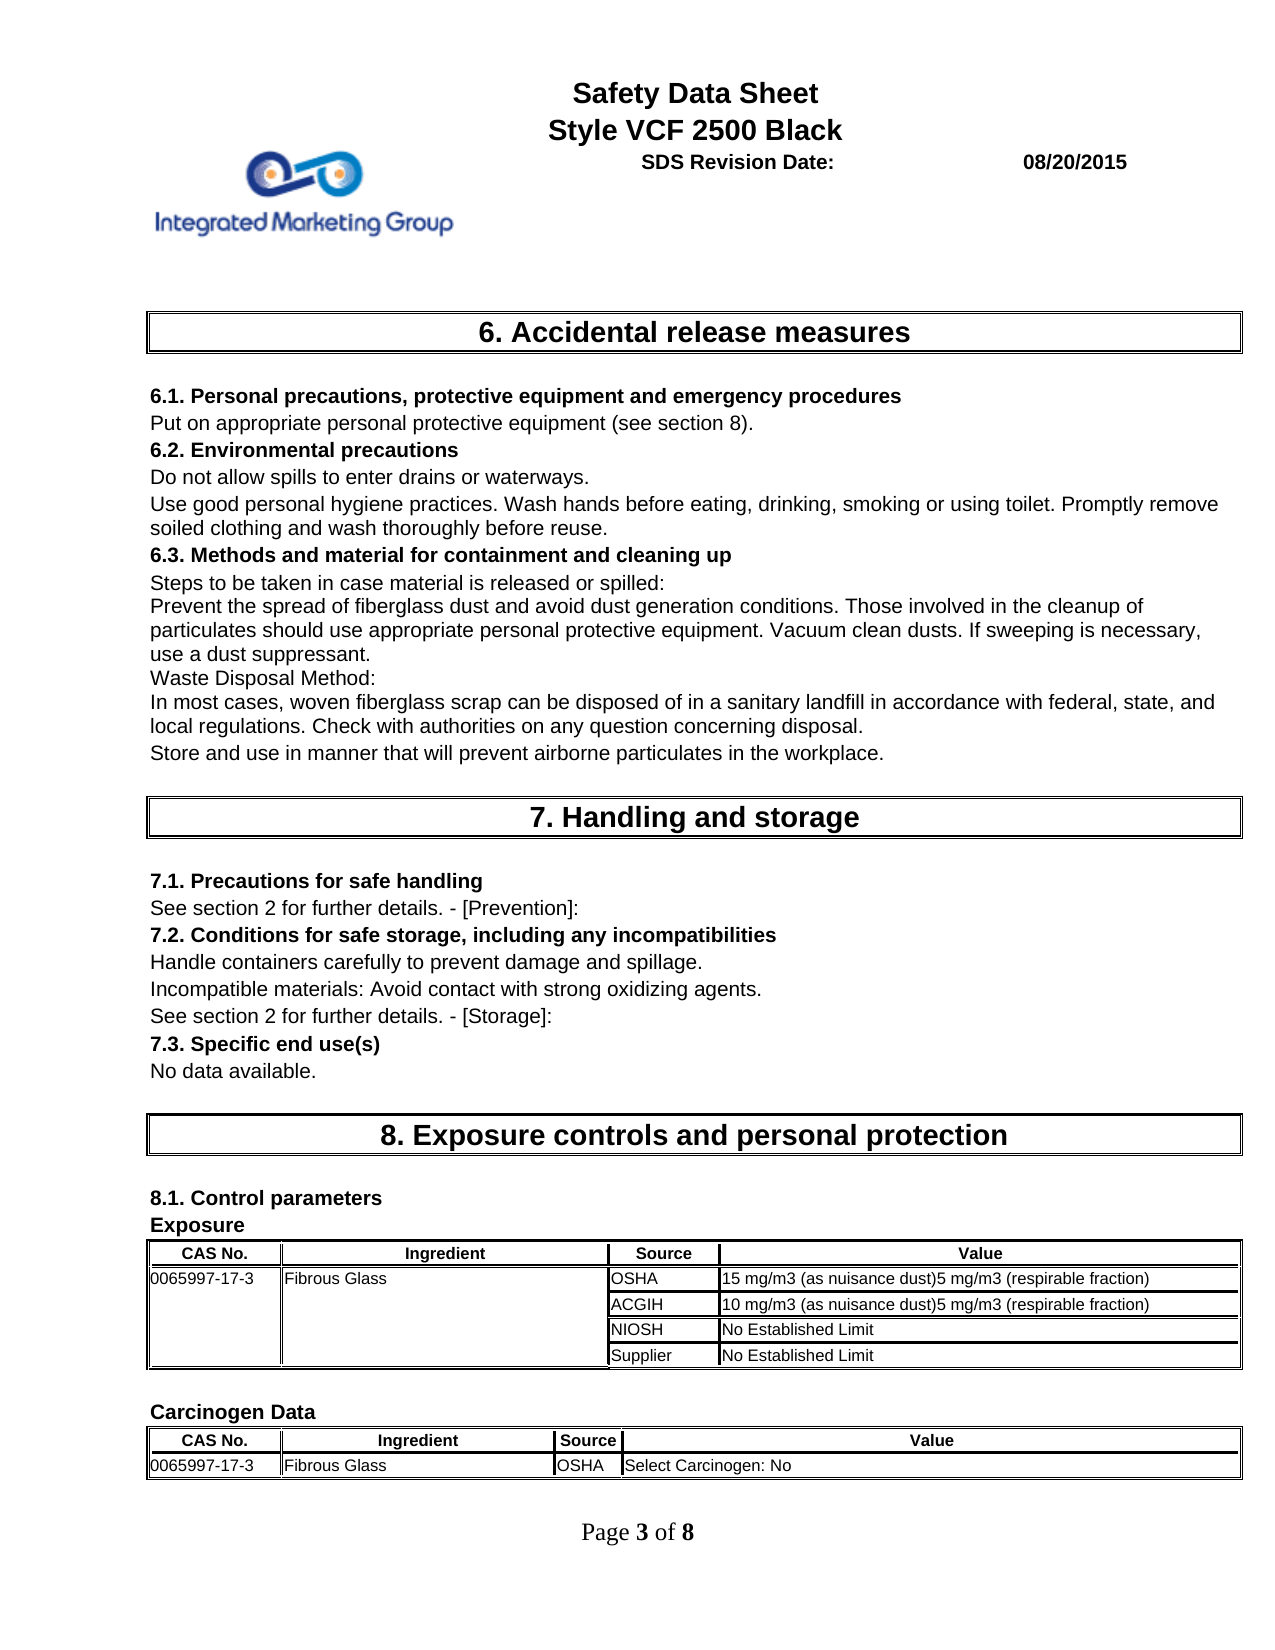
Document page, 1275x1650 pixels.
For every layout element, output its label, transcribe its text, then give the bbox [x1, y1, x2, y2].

table_header Source [554, 1427, 622, 1451]
table_header Carcinogen Data [149, 1399, 1242, 1426]
table_cell ACGIH [610, 1293, 718, 1315]
table_header 6.2. Environmental precautions [149, 437, 1242, 464]
table_cell 15 mg/m3 (as nuisance dust)5 mg/m3 (respirable fraction) [721, 1264, 1240, 1290]
table_header Do not allow spills to enter drains or waterways. [149, 464, 1242, 491]
table_header Put on appropriate personal protective equipment (see section 8). [149, 410, 1242, 437]
table_cell OSHA [610, 1268, 718, 1290]
table_header CAS No. [150, 1242, 282, 1264]
table_cell 10 mg/m3 (as nuisance dust)5 mg/m3 (respirable fraction) [721, 1290, 1240, 1315]
table_cell 0065997-17-3 [150, 1451, 282, 1477]
table_cell OSHA [554, 1454, 622, 1477]
table_header 7.1. Precautions for safe handling [149, 868, 1242, 894]
table_cell No data available. [149, 1057, 1242, 1084]
table_cell Use good personal hygiene practices. Wash hands before eating, drinking, smoking or using toilet. Promptly remove soiled clothing and wash thoroughly before reuse. [149, 491, 1242, 542]
table_header Source [608, 1242, 719, 1264]
table_header Value [719, 1242, 1240, 1264]
table_cell 0065997-17-3 [150, 1264, 282, 1366]
table_cell Handle containers carefully to prevent damage and spillage. [149, 949, 1242, 976]
table_cell See section 2 for further details. - [Prevention]: [149, 895, 1242, 922]
table_header Value [622, 1429, 1240, 1451]
table_cell Fibrous Glass [282, 1268, 608, 1366]
table_cell No Established Limit [721, 1315, 1240, 1341]
table_cell Fibrous Glass [282, 1454, 554, 1477]
table_header 6.1. Personal precautions, protective equipment and emergency procedures [149, 383, 1242, 409]
picture [150, 150, 464, 252]
table_header 8.1. Control parameters [149, 1185, 1242, 1212]
table_cell Exposure [149, 1212, 1242, 1239]
table_cell NIOSH [610, 1319, 718, 1341]
table_header Ingredient [282, 1242, 608, 1264]
table_header 7.2. Conditions for safe storage, including any incompatibilities [149, 922, 1242, 949]
table_header 8. Exposure controls and personal protection [150, 1116, 1240, 1153]
table_header 7.3. Specific end use(s) [149, 1030, 1242, 1057]
table_header CAS No. [150, 1429, 282, 1451]
table_cell Incompatible materials: Avoid contact with strong oxidizing agents. [149, 976, 1242, 1003]
table_cell Select Carcinogen: No [622, 1451, 1240, 1477]
table_header Steps to be taken in case material is released or spilled: Prevent the spread of fiberglass dust and avoid dust generation conditions. Those involved in the cleanup of particulates should use appropriate personal protective equipment. Vacuum clean dusts. If sweeping is necessary, use a dust suppressant. Waste Disposal Method: In most cases, woven fiberglass scrap can be disposed of in a sanitary landfill in accordance with federal, state, and local regulations. Check with authorities on any question concerning disposal. [149, 569, 1242, 740]
table_cell Supplier [608, 1344, 719, 1366]
table_cell No Established Limit [719, 1341, 1240, 1366]
table_cell Store and use in manner that will prevent airborne particulates in the workplace. [149, 740, 1242, 767]
table_header 6.3. Methods and material for containment and cleaning up [149, 542, 1242, 569]
table_header Ingredient [282, 1429, 554, 1451]
table_header 7. Handling and storage [150, 799, 1240, 835]
table_cell See section 2 for further details. - [Storage]: [149, 1003, 1242, 1030]
table_header 6. Accidental release measures [150, 314, 1240, 350]
